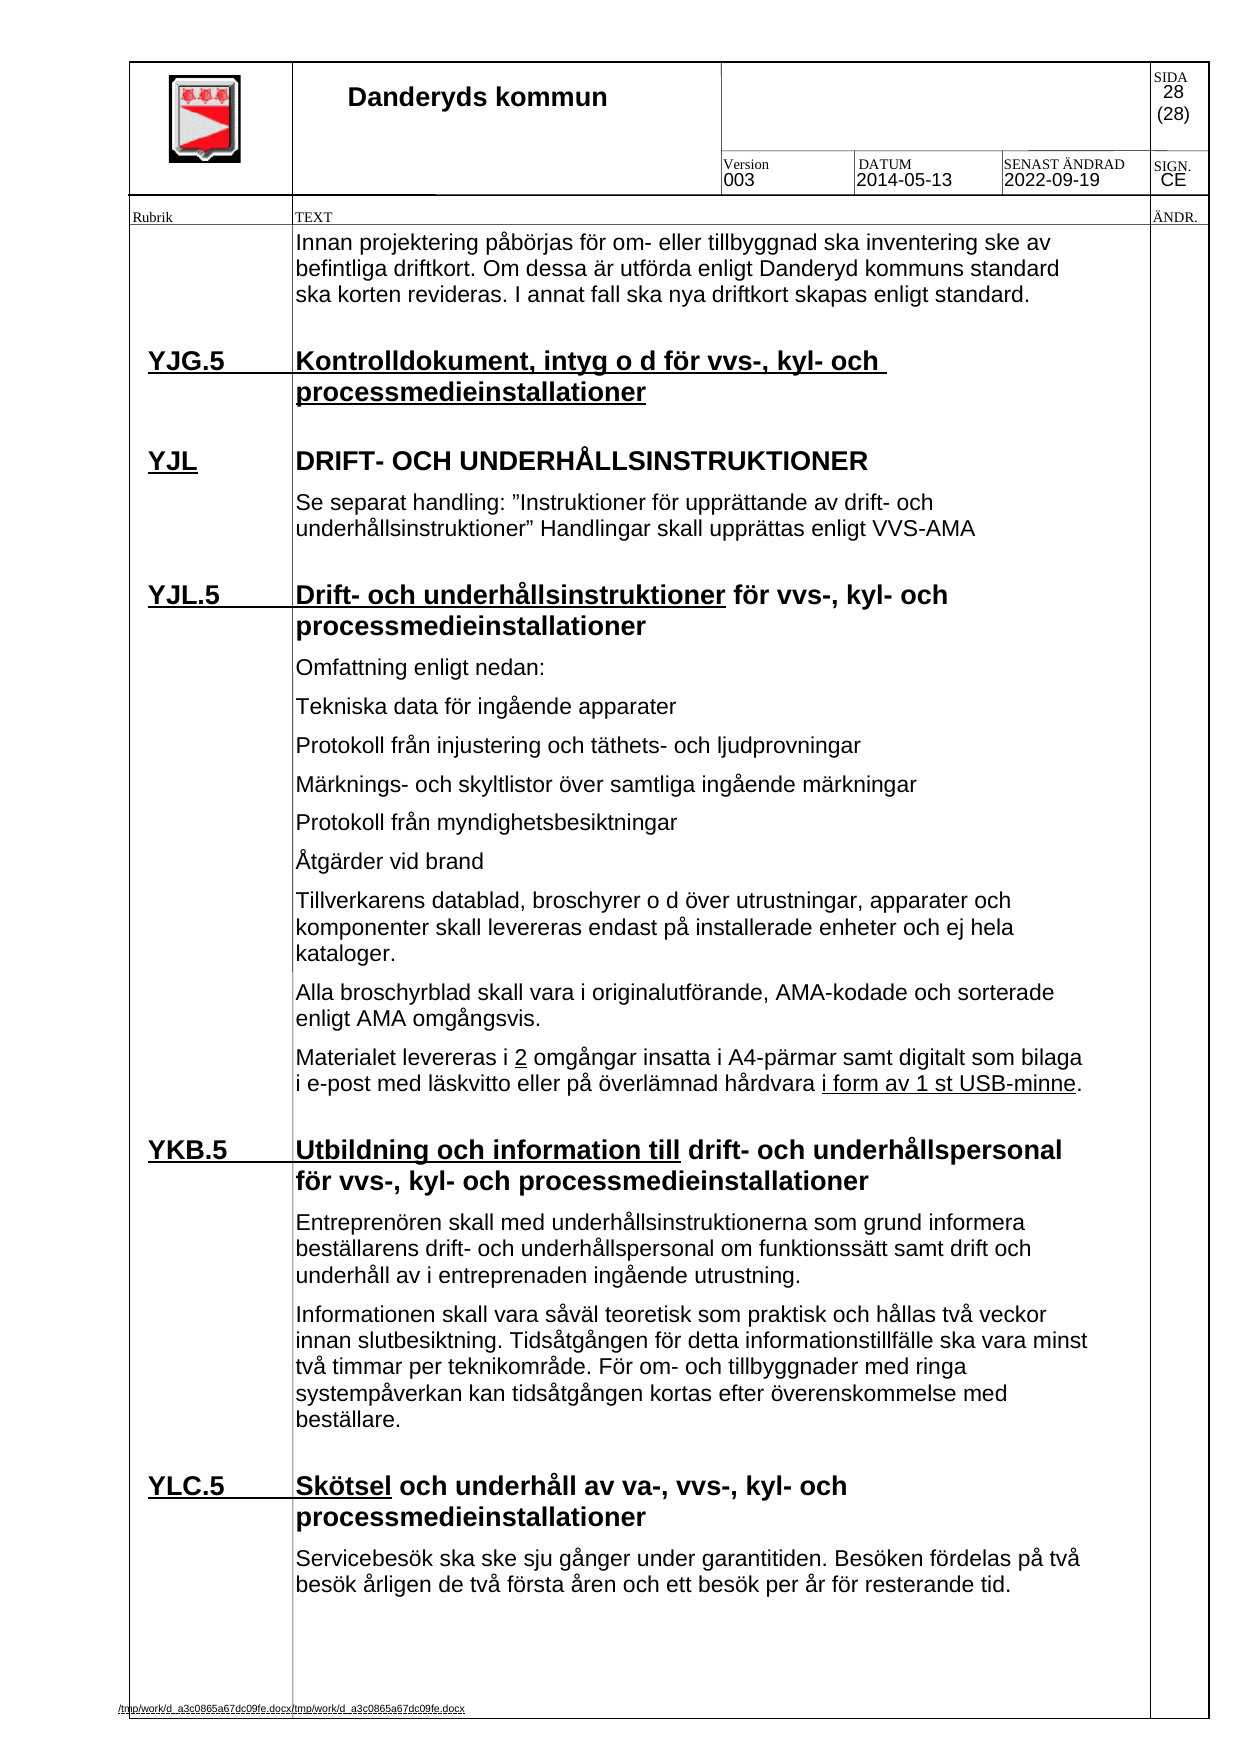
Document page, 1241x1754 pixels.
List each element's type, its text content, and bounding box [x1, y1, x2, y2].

text Servicebesök ska ske sju gånger under garantitiden. Besöken fördelas på två besök årligen de två första åren och ett besök per år för resterande tid. [295, 1545, 1092, 1598]
subtitle YLC.5 Skötsel och underhåll av va-, vvs-, kyl- och processmedieinstallationer [148, 1470, 1092, 1532]
text Se separat handling: ”Instruktioner för upprättande av drift- och underhållsinstruktioner” Handlingar skall upprättas enligt VVS-AMA [295, 489, 1092, 541]
text Omfattning enligt nedan: [295, 654, 1092, 680]
text Märknings- och skyltlistor över samtliga ingående märkningar [295, 771, 1092, 797]
text Tekniska data för ingående apparater [295, 693, 1092, 719]
text Protokoll från injustering och täthets- och ljudprovningar [295, 732, 1092, 758]
text Innan projektering påbörjas för om- eller tillbyggnad ska inventering ske av befintliga driftkort. Om dessa är utförda enligt Danderyd kommuns standard ska korten revideras. I annat fall ska nya driftkort skapas enligt standard. [295, 228, 1092, 307]
text Alla broschyrblad skall vara i originalutförande, AMA-kodade och sorterade enligt AMA omgångsvis. [295, 979, 1092, 1031]
text Tillverkarens datablad, broschyrer o d över utrustningar, apparater och komponenter skall levereras endast på installerade enheter och ej hela kataloger. [295, 887, 1092, 966]
subtitle YJL DRIFT- OCH UNDERHÅLLSINSTRUKTIONER [148, 445, 1092, 476]
text Informationen skall vara såväl teoretisk som praktisk och hållas två veckor innan slutbesiktning. Tidsåtgången för detta informationstillfälle ska vara minst två timmar per teknikområde. För om- och tillbyggnader med ringa systempåverkan kan tidsåtgången kortas efter överenskommelse med beställare. [295, 1301, 1092, 1432]
text Entreprenören skall med underhållsinstruktionerna som grund informera beställarens drift- och underhållspersonal om funktionssätt samt drift och underhåll av i entreprenaden ingående utrustning. [295, 1209, 1092, 1288]
subtitle YKB.5 Utbildning och information till drift- och underhållspersonal för vvs-, kyl- och processmedieinstallationer [148, 1134, 1092, 1197]
subtitle YJG.5 Kontrolldokument, intyg o d för vvs-, kyl- och processmedieinstallationer [148, 345, 1092, 407]
text Åtgärder vid brand [295, 848, 1092, 874]
subtitle YJL.5 Drift- och underhållsinstruktioner för vvs-, kyl- och processmedieinstallationer [148, 579, 1092, 641]
text Protokoll från myndighetsbesiktningar [295, 809, 1092, 836]
text Materialet levereras i 2 omgångar insatta i A4-pärmar samt digitalt som bilaga i e-post med läskvitto eller på överlämnad hårdvara i form av 1 st USB-minne. [295, 1044, 1092, 1097]
